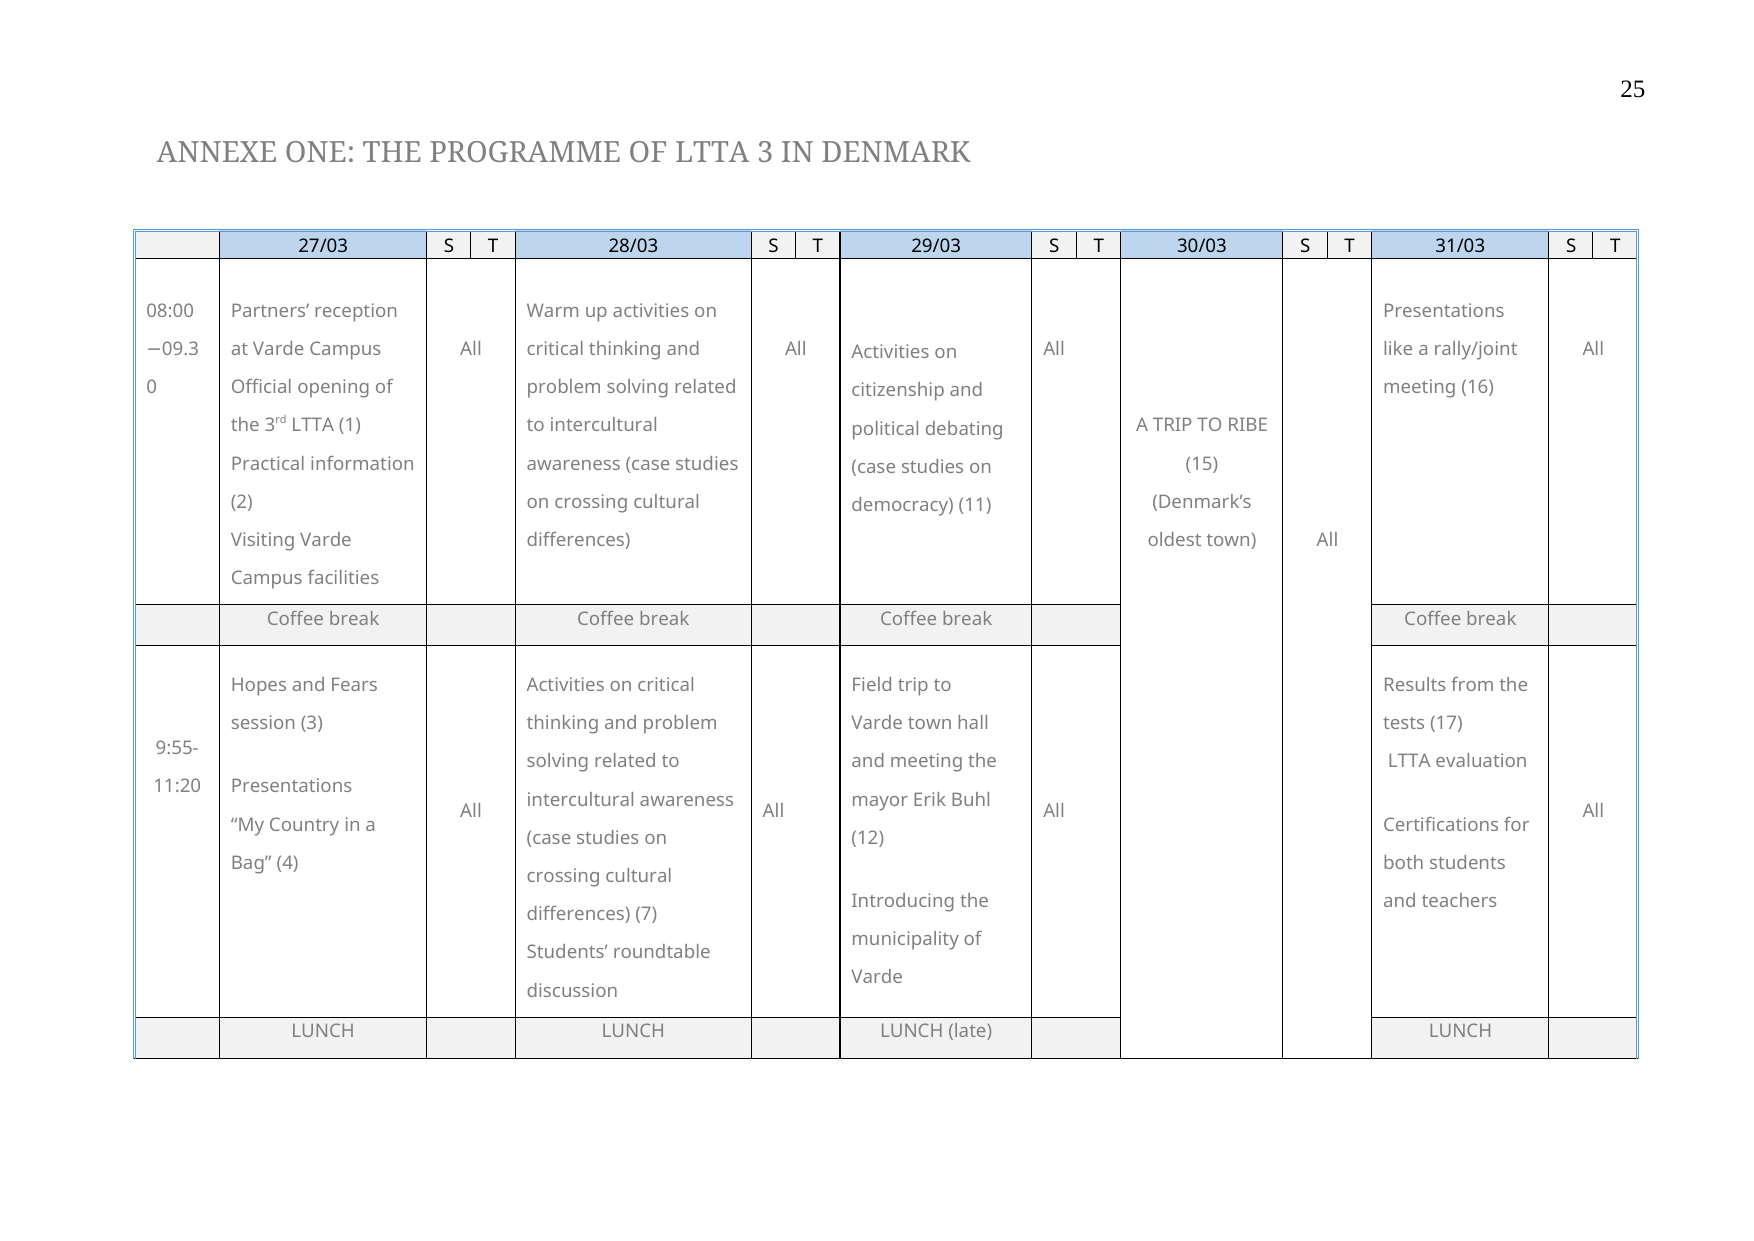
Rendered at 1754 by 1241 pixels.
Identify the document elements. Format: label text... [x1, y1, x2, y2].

table_header [136, 232, 219, 258]
table_cell [427, 1018, 515, 1058]
table_cell Coffee break [841, 605, 1031, 645]
table_cell [1032, 1018, 1120, 1058]
table_cell [427, 605, 515, 645]
table_header 27/03 [220, 232, 426, 258]
table_cell LUNCH [1372, 1018, 1548, 1058]
table_cell [1549, 1018, 1636, 1058]
table_cell All [1032, 259, 1120, 604]
table_cell [136, 1018, 219, 1058]
table_cell Presentations like a rally/joint meeting (16) [1372, 259, 1548, 604]
table_header S [1283, 232, 1327, 258]
table_header S [752, 232, 795, 258]
table_header 28/03 [516, 232, 751, 258]
table_header 29/03 [841, 232, 1031, 258]
table_header T [471, 232, 515, 258]
table_cell Field trip to Varde town hall and meeting the mayor Erik Buhl (12) Introducing the municipality of Varde [841, 646, 1031, 1017]
table_cell Warm up activities on critical thinking and problem solving related to intercultural awareness (case studies on crossing cultural differences) [516, 259, 751, 604]
table_header S [427, 232, 470, 258]
table_cell [752, 605, 839, 645]
table_cell All [1032, 646, 1120, 1017]
table_cell [1549, 605, 1636, 645]
table_cell Activities on citizenship and political debating (case studies on democracy) (11) [841, 259, 1031, 604]
table_cell Coffee break [220, 605, 426, 645]
table_cell All [1549, 259, 1636, 604]
table_cell All [752, 259, 839, 604]
table_header T [1077, 232, 1120, 258]
table_cell Coffee break [516, 605, 751, 645]
table_header 30/03 [1121, 232, 1282, 258]
table_cell LUNCH (late) [841, 1018, 1031, 1058]
table_header T [1328, 232, 1371, 258]
table_cell Partners’ reception at Varde Campus Official opening of the 3rd LTTA (1) Practical information (2) Visiting Varde Campus facilities [220, 259, 426, 604]
table_cell LUNCH [220, 1018, 426, 1058]
table_cell LUNCH [516, 1018, 751, 1058]
text Annexe one: The Programme of LTTA 3 in Denmark [149, 131, 1698, 171]
table_cell [752, 1018, 839, 1058]
table_cell 08:00−09.30 [136, 259, 219, 604]
table_cell All [752, 646, 839, 1017]
table_header S [1032, 232, 1076, 258]
table_cell Results from the tests (17) LTTA evaluation Certifications for both students and teachers [1372, 646, 1548, 1017]
table_cell All [427, 646, 515, 1017]
table_cell [136, 605, 219, 645]
table_cell Activities on critical thinking and problem solving related to intercultural awareness (case studies on crossing cultural differences) (7) Students’ roundtable discussion [516, 646, 751, 1017]
table_header 31/03 [1372, 232, 1548, 258]
table_cell All [1283, 259, 1371, 1058]
table_header T [796, 232, 839, 258]
table_cell Hopes and Fears session (3) Presentations “My Country in a Bag” (4) [220, 646, 426, 1017]
table_cell A TRIP TO RIBE (15) (Denmark’s oldest town) [1121, 259, 1282, 1058]
table_header T [1593, 232, 1636, 258]
table_cell [1032, 605, 1120, 645]
table_cell Coffee break [1372, 605, 1548, 645]
table_cell 9:55-11:20 [136, 646, 219, 1017]
table_header S [1549, 232, 1592, 258]
table_cell All [1549, 646, 1636, 1017]
table_cell All [427, 259, 515, 604]
